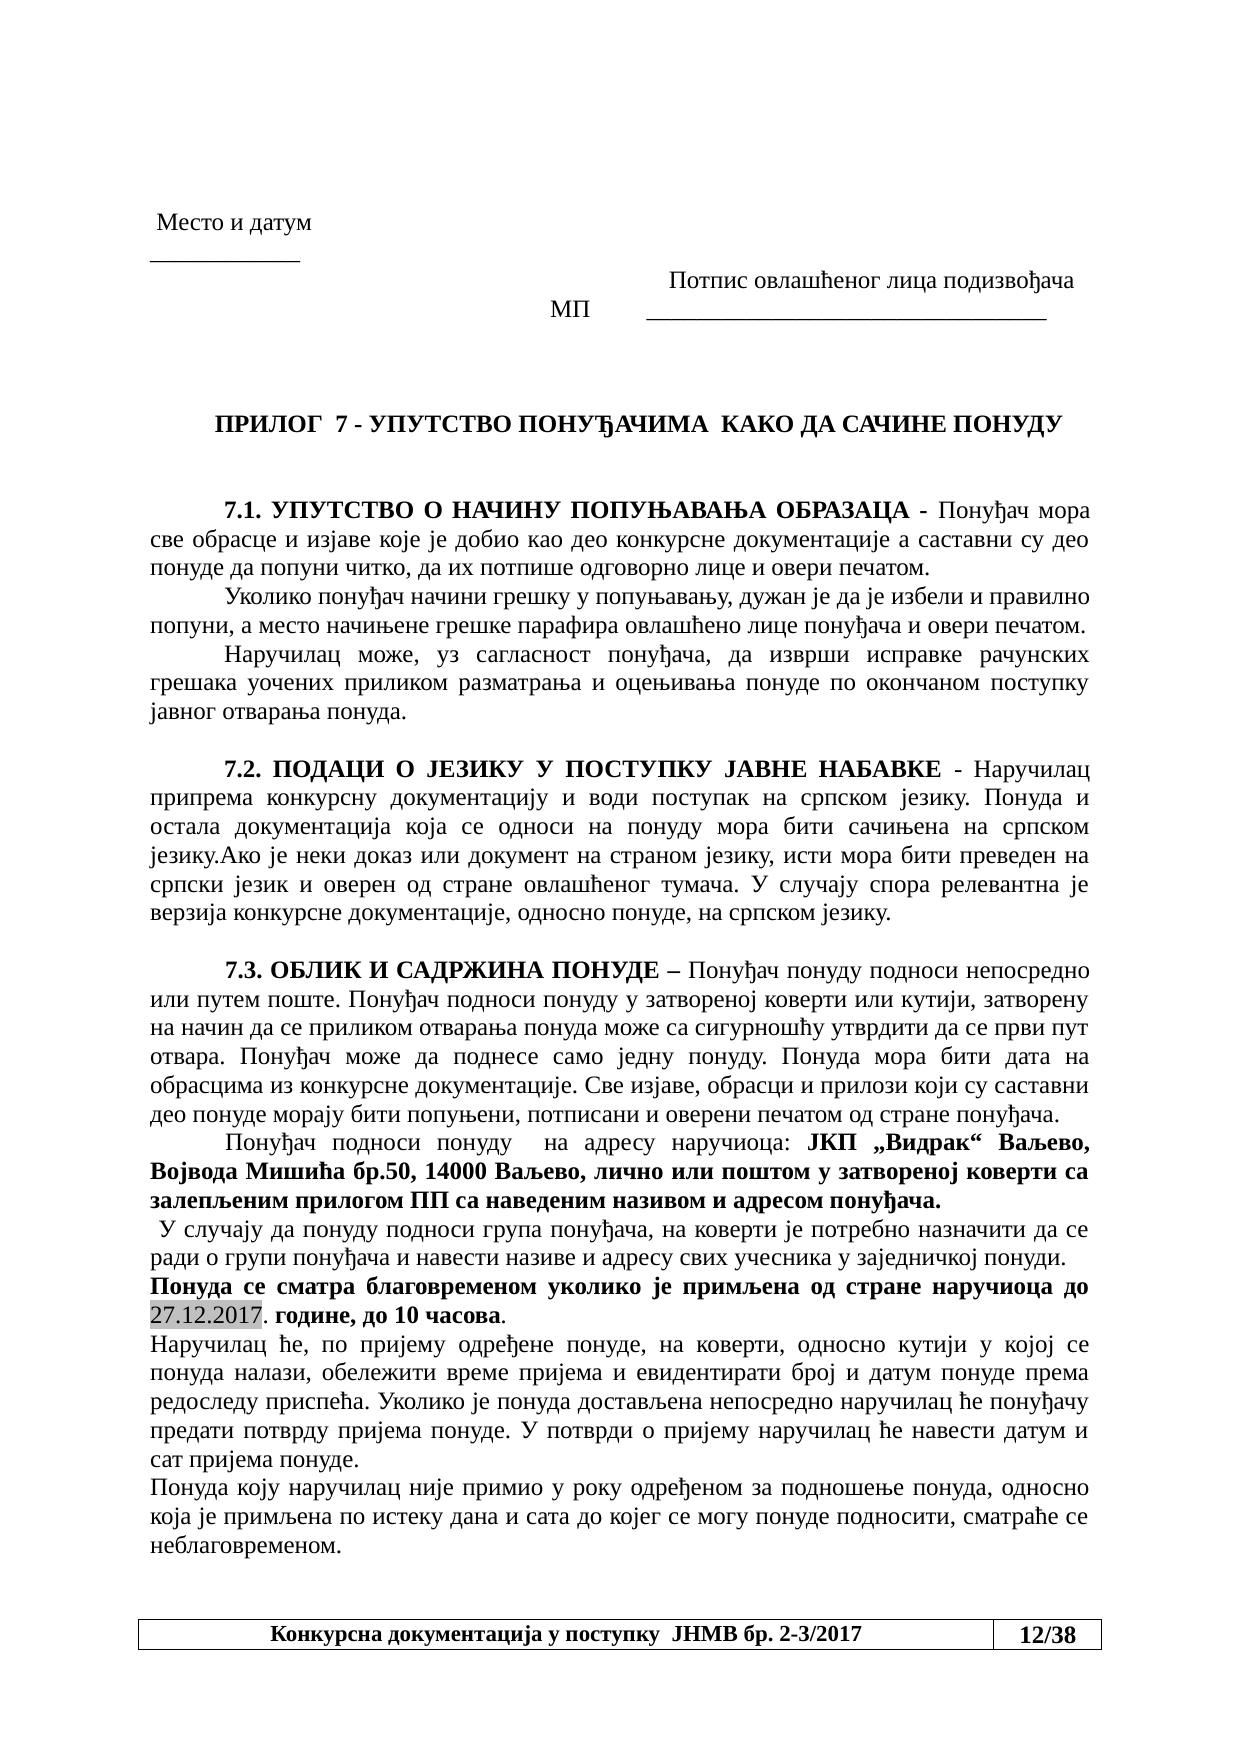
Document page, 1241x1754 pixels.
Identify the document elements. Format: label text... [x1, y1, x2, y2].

text 7.1. УПУТСТВО О НАЧИНУ ПОПУЊАВАЊА ОБРАЗАЦА - Понуђач мора све обрасце и изјаве које је добио као део конкурсне документације а саставни су део понуде да попуни читко, да их потпише одговорно лице и овери печатом. [150, 495, 1090, 581]
text ПРИЛОГ 7 - УПУТСТВО ПОНУЂАЧИМА КАКО ДА САЧИНЕ ПОНУДУ [187, 409, 1090, 437]
text Понуда се сматра благовременом уколико је примљена од стране наручиоца до 27.12.2017. године, до 10 часова. [150, 1271, 1090, 1329]
text Место и датум [150, 207, 1090, 236]
text 7.3. ОБЛИК И САДРЖИНА ПОНУДЕ – Понуђач понуду подноси непосредно или путем поште. Понуђач подноси понуду у затвореној коверти или кутији, затворену на начин да се приликом отварања понуда може са сигурношћу утврдити да се први пут отвара. Понуђач може да поднесе само једну понуду. Понуда мора бити дата на обрасцима из конкурсне документације. Све изјаве, обрасци и прилози који су саставни део понуде морају бити попуњени, потписани и оверени печатом од стране понуђача. [150, 955, 1090, 1127]
text МП ________________________________ [150, 294, 1090, 322]
text Понуђач подноси понуду на адресу наручиоца: ЈКП „Видрак“ Ваљево, Војвода Мишића бр.50, 14000 Ваљево, лично или поштом у затвореној коверти са залепљеним прилогом ПП са наведеним називом и адресом понуђача. [150, 1127, 1090, 1214]
text Наручилац ће, по пријему одређене понуде, на коверти, односно кутији у којој се понуда налази, обележити време пријема и евидентирати број и датум понуде према редоследу приспећа. Уколико је понуда достављена непосредно наручилац ће понуђачу предати потврду пријема понуде. У потврди о пријему наручилац ће навести датум и сат пријема понуде. [150, 1329, 1090, 1472]
text Уколико понуђач начини грешку у попуњавању, дужан је да је избели и правилно попуни, а место начињене грешке парафира овлашћено лице понуђача и овери печатом. [150, 581, 1090, 639]
text ____________ [150, 236, 1090, 265]
text Понуда коју наручилац није примио у року одређеном за подношење понуда, односно која је примљена по истеку дана и сата до којег се могу понуде подносити, сматраће се неблаговременом. [150, 1472, 1090, 1559]
text Потпис овлашћеног лица подизвођача [150, 265, 1090, 294]
text У случају да понуду подноси група понуђача, на коверти је потребно назначити да се ради о групи понуђача и навести називе и адресу свих учесника у заједничкој понуди. [150, 1214, 1090, 1271]
text 7.2. ПОДАЦИ О JЕЗИКУ У ПОСТУПКУ ЈАВНЕ НАБАВКЕ - Наручилац припрема конкурсну документацију и води поступак на српском језику. Понуда и остала документација која се односи на понуду мора бити сачињена на српском језику.Ако је неки доказ или документ на страном језику, исти мора бити преведен на српски језик и оверен од стране овлашћеног тумача. У случају спора релевантна је верзија конкурсне документације, односно понуде, на српском језику. [150, 754, 1090, 926]
text Наручилац може, уз сагласност понуђача, да изврши исправке рачунских грешака уочених приликом разматрања и оцењивања понуде по окончаном поступку јавног отварања понуда. [150, 639, 1090, 725]
